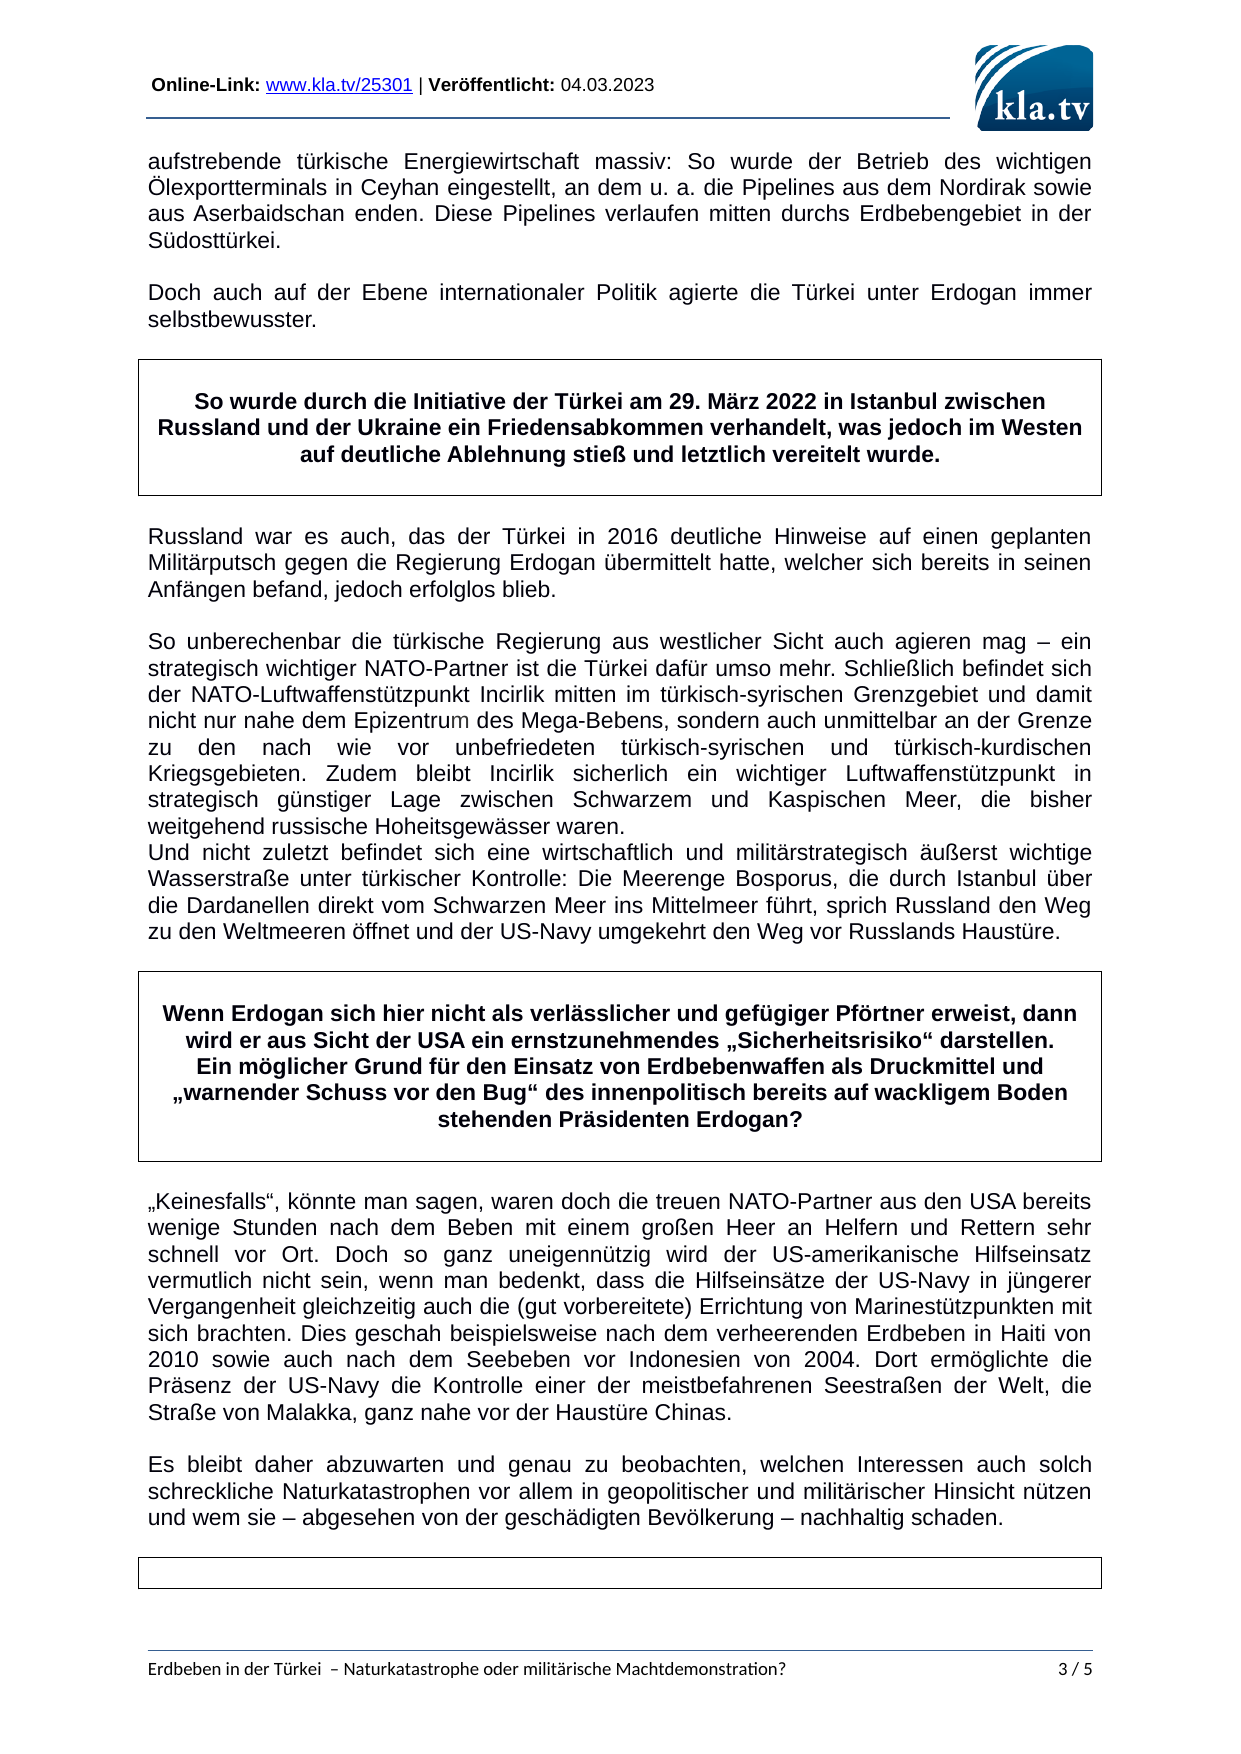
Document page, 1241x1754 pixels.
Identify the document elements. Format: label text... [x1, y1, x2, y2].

text So unberechenbar die türkische Regierung aus westlicher Sicht auch agieren mag – ein strategisch wichtiger NATO-Partner ist die Türkei dafür umso mehr. Schließlich befindet sich der NATO-Luftwaffenstützpunkt Incirlik mitten im türkisch-syrischen Grenzgebiet und damit nicht nur nahe dem Epizentrum des Mega-Bebens, sondern auch unmittelbar an der Grenze zu den nach wie vor unbefriedeten türkisch-syrischen und türkisch-kurdischen Kriegsgebieten. Zudem bleibt Incirlik sicherlich ein wichtiger Luftwaffenstützpunkt in strategisch günstiger Lage zwischen Schwarzem und Kaspischen Meer, die bisher weitgehend russische Hoheitsgewässer waren. [148, 628, 1093, 839]
text Russland war es auch, das der Türkei in 2016 deutliche Hinweise auf einen geplanten Militärputsch gegen die Regierung Erdogan übermittelt hatte, welcher sich bereits in seinen Anfängen befand, jedoch erfolglos blieb. [148, 523, 1093, 602]
text „Keinesfalls“, könnte man sagen, waren doch die treuen NATO-Partner aus den USA bereits wenige Stunden nach dem Beben mit einem großen Heer an Helfern und Rettern sehr schnell vor Ort. Doch so ganz uneigennützig wird der US-amerikanische Hilfseinsatz vermutlich nicht sein, wenn man bedenkt, dass die Hilfseinsätze der US-Navy in jüngerer Vergangenheit gleichzeitig auch die (gut vorbereitete) Errichtung von Marinestützpunkten mit sich brachten. Dies geschah beispielsweise nach dem verheerenden Erdbeben in Haiti von 2010 sowie auch nach dem Seebeben vor Indonesien von 2004. Dort ermöglichte die Präsenz der US-Navy die Kontrolle einer der meistbefahrenen Seestraßen der Welt, die Straße von Malakka, ganz nahe vor der Haustüre Chinas. [148, 1188, 1093, 1425]
text Ein möglicher Grund für den Einsatz von Erdbebenwaffen als Druckmittel und „warnender Schuss vor den Bug“ des innenpolitisch bereits auf wackligem Boden stehenden Präsidenten Erdogan? [148, 1053, 1093, 1132]
text Und nicht zuletzt befindet sich eine wirtschaftlich und militärstrategisch äußerst wichtige Wasserstraße unter türkischer Kontrolle: Die Meerenge Bosporus, die durch Istanbul über die Dardanellen direkt vom Schwarzen Meer ins Mittelmeer führt, sprich Russland den Weg zu den Weltmeeren öffnet und der US-Navy umgekehrt den Weg vor Russlands Haustüre. [148, 839, 1093, 944]
text So wurde durch die Initiative der Türkei am 29. März 2022 in Istanbul zwischen Russland und der Ukraine ein Friedensabkommen verhandelt, was jedoch im Westen auf deutliche Ablehnung stieß und letztlich vereitelt wurde. [148, 388, 1093, 467]
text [148, 148, 1093, 253]
text Es bleibt daher abzuwarten und genau zu beobachten, welchen Interessen auch solch schreckliche Naturkatastrophen vor allem in geopolitischer und militärischer Hinsicht nützen und wem sie – abgesehen von der geschädigten Bevölkerung – nachhaltig schaden. [148, 1451, 1093, 1531]
text Wenn Erdogan sich hier nicht als verlässlicher und gefügiger Pförtner erweist, dann wird er aus Sicht der USA ein ernstzunehmendes „Sicherheitsrisiko“ darstellen. [148, 1000, 1093, 1053]
text Doch auch auf der Ebene internationaler Politik agierte die Türkei unter Erdogan immer selbstbewusster. [148, 279, 1093, 332]
